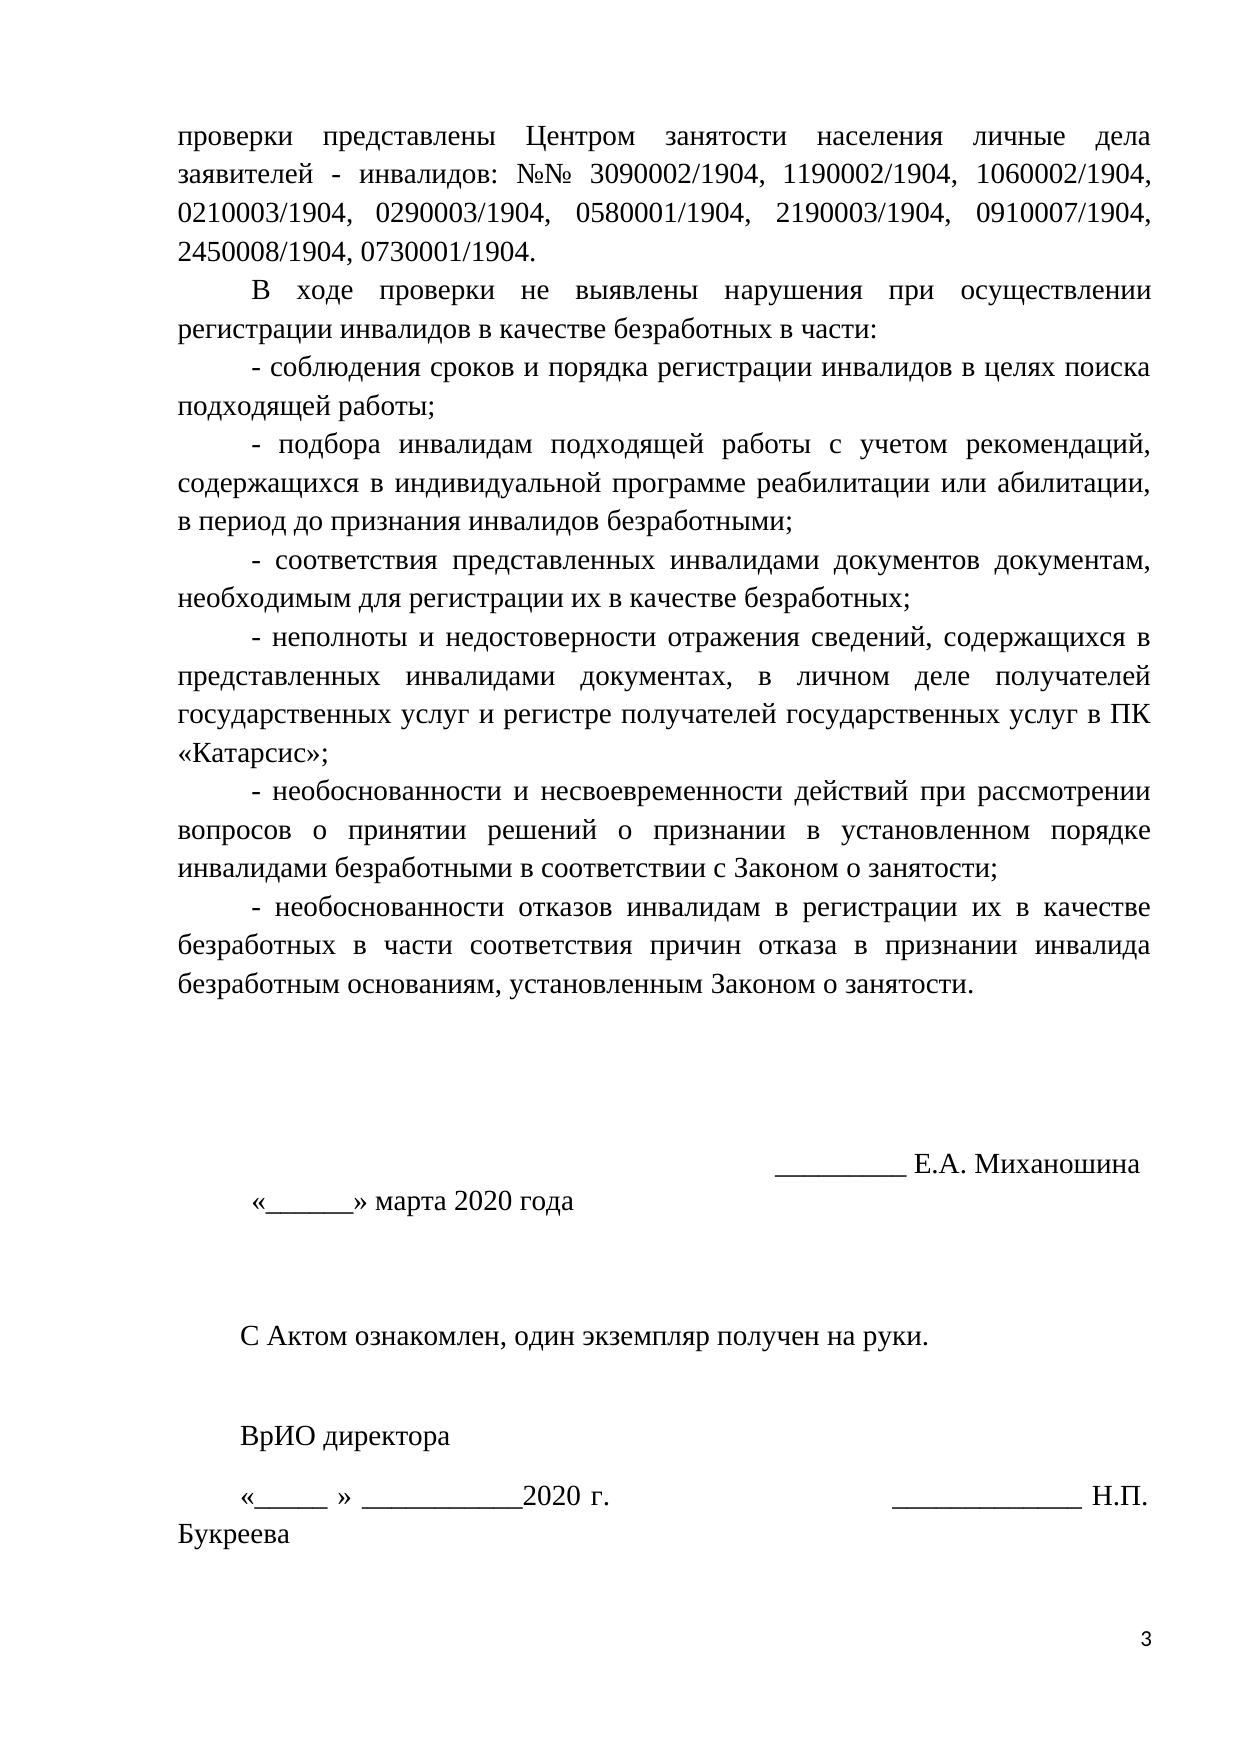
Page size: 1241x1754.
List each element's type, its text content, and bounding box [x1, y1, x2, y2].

text «_____ » ___________2020 г. _____________ Н.П. Букреева [177, 1478, 1152, 1550]
text - необоснованности и несвоевременности действий при рассмотрении вопросов о принятии решений о признании в установленном порядке инвалидами безработными в соответствии с Законом о занятости; [177, 773, 1152, 884]
text - подбора инвалидам подходящей работы с учетом рекомендаций, содержащихся в индивидуальной программе реабилитации или абилитации, в период до признания инвалидов безработными; [177, 426, 1152, 537]
text - соответствия представленных инвалидами документов документам, необходимым для регистрации их в качестве безработных; [177, 542, 1152, 614]
text С Актом ознакомлен, один экземпляр получен на руки. [177, 1318, 1152, 1351]
text «______» марта 2020 года [177, 1183, 1152, 1217]
text - соблюдения сроков и порядка регистрации инвалидов в целях поиска подходящей работы; [177, 349, 1152, 421]
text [177, 118, 1152, 267]
table_header _________ Е.А. Миханошина [705, 1075, 1152, 1183]
text В ходе проверки не выявлены нарушения при осуществлении регистрации инвалидов в качестве безработных в части: [177, 272, 1152, 344]
text - необоснованности отказов инвалидам в регистрации их в качестве безработных в части соответствия причин отказа в признании инвалида безработным основаниям, установленным Законом о занятости. [177, 889, 1152, 999]
text ВрИО директора [177, 1418, 1152, 1452]
text - неполноты и недостоверности отражения сведений, содержащихся в представленных инвалидами документах, в личном деле получателей государственных услуг и регистре получателей государственных услуг в ПК «Катарсис»; [177, 619, 1152, 768]
